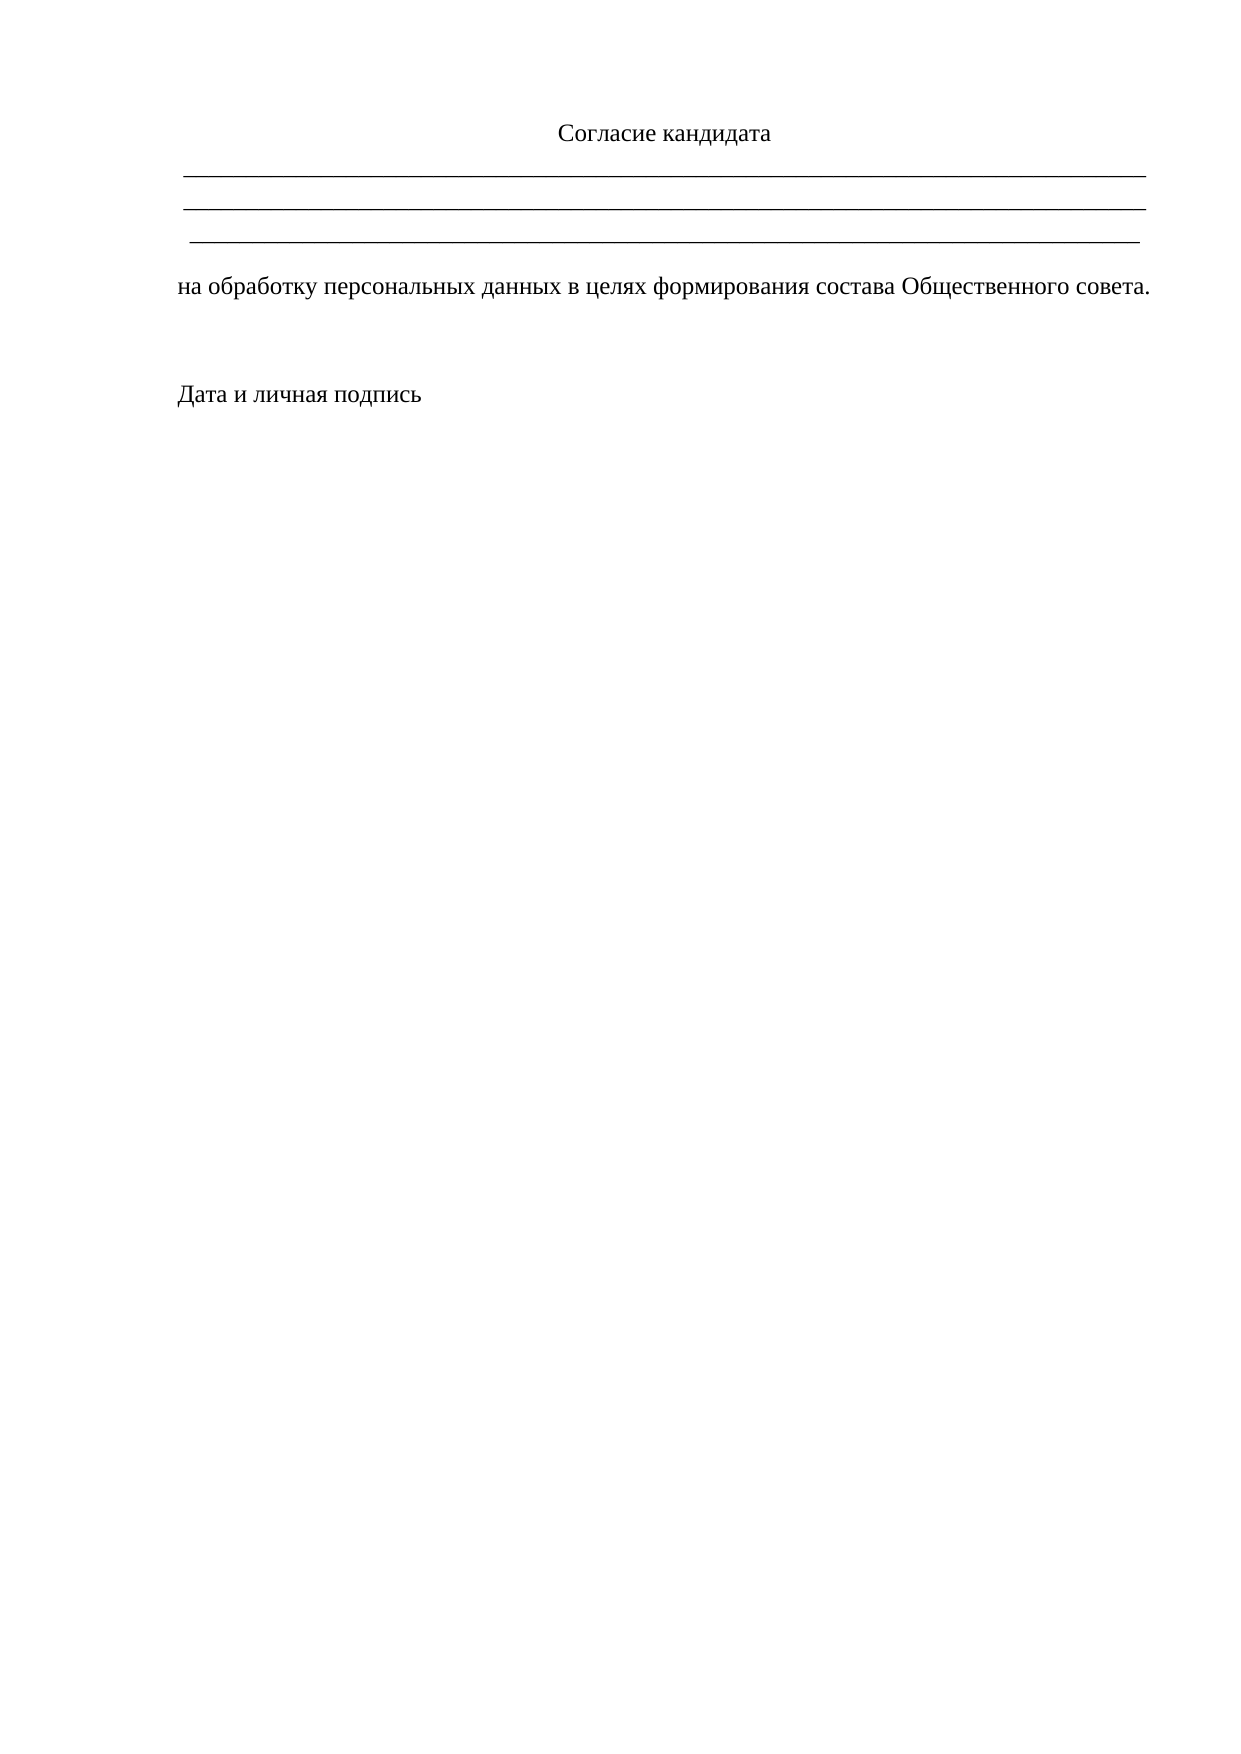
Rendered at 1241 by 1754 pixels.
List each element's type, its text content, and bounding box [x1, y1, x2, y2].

text Дата и личная подпись [177, 379, 1152, 407]
text Согласие кандидата ______________________________________________________________________________________________________________________________________________________________________________________________________________________________________ [177, 118, 1152, 246]
text на обработку персональных данных в целях формирования состава Общественного совета. [177, 271, 1152, 300]
